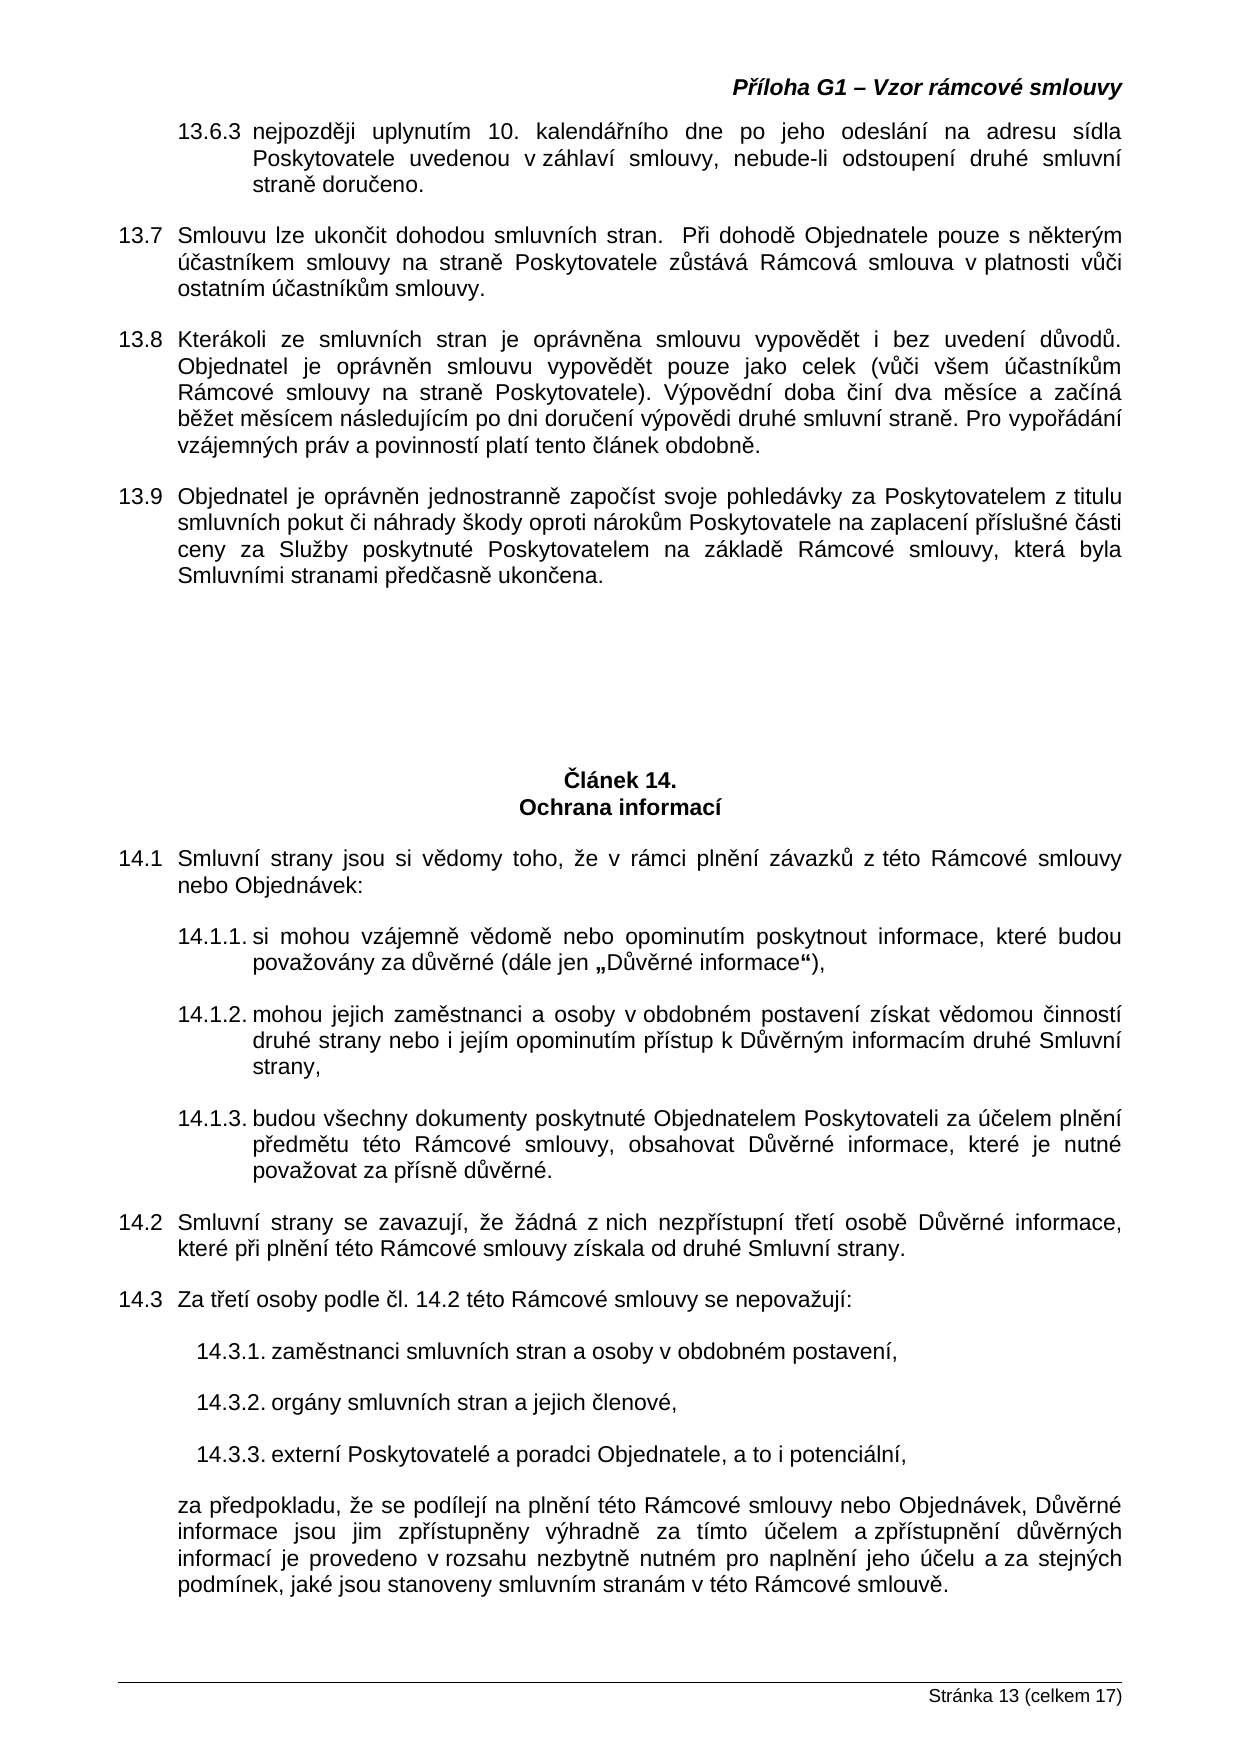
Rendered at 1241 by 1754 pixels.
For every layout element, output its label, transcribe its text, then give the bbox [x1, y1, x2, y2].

list Kterákoli ze smluvních stran je oprávněna smlouvu vypovědět i bez uvedení důvodů. Objednatel je oprávněn smlouvu vypovědět pouze jako celek (vůči všem účastníkům Rámcové smlouvy na straně Poskytovatele). Výpovědní doba činí dva měsíce a začíná běžet měsícem následujícím po dni doručení výpovědi druhé smluvní straně. Pro vypořádání vzájemných práv a povinností platí tento článek obdobně. [118, 326, 1122, 458]
list si mohou vzájemně vědomě nebo opominutím poskytnout informace, které budou považovány za důvěrné (dále jen „Důvěrné informace“), [177, 923, 1122, 976]
list Objednatel je oprávněn jednostranně započíst svoje pohledávky za Poskytovatelem z titulu smluvních pokut či náhrady škody oproti nárokům Poskytovatele na zaplacení příslušné části ceny za Služby poskytnuté Poskytovatelem na základě Rámcové smlouvy, která byla Smluvními stranami předčasně ukončena. [118, 483, 1122, 588]
list externí Poskytovatelé a poradci Objednatele, a to i potenciální, [196, 1441, 1122, 1467]
list Za třetí osoby podle čl. 14.2 této Rámcové smlouvy se nepovažují: [118, 1286, 1122, 1313]
text Článek 14. [118, 767, 1122, 794]
list orgány smluvních stran a jejich členové, [196, 1389, 1122, 1416]
list zaměstnanci smluvních stran a osoby v obdobném postavení, [196, 1338, 1122, 1364]
list Smluvní strany jsou si vědomy toho, že v rámci plnění závazků z této Rámcové smlouvy nebo Objednávek: [118, 845, 1122, 898]
list Smlouvu lze ukončit dohodou smluvních stran. Při dohodě Objednatele pouze s některým účastníkem smlouvy na straně Poskytovatele zůstává Rámcová smlouva v platnosti vůči ostatním účastníkům smlouvy. [118, 222, 1122, 301]
list Smluvní strany se zavazují, že žádná z nich nezpřístupní třetí osobě Důvěrné informace, které při plnění této Rámcové smlouvy získala od druhé Smluvní strany. [118, 1209, 1122, 1261]
list budou všechny dokumenty poskytnuté Objednatelem Poskytovateli za účelem plnění předmětu této Rámcové smlouvy, obsahovat Důvěrné informace, které je nutné považovat za přísně důvěrné. [177, 1105, 1122, 1184]
text Ochrana informací [118, 794, 1122, 820]
text za předpokladu, že se podílejí na plnění této Rámcové smlouvy nebo Objednávek, Důvěrné informace jsou jim zpřístupněny výhradně za tímto účelem a zpřístupnění důvěrných informací je provedeno v rozsahu nezbytně nutném pro naplnění jeho účelu a za stejných podmínek, jaké jsou stanoveny smluvním stranám v této Rámcové smlouvě. [177, 1492, 1122, 1597]
list mohou jejich zaměstnanci a osoby v obdobném postavení získat vědomou činností druhé strany nebo i jejím opominutím přístup k Důvěrným informacím druhé Smluvní strany, [177, 1001, 1122, 1080]
list nejpozději uplynutím 10. kalendářního dne po jeho odeslání na adresu sídla Poskytovatele uvedenou v záhlaví smlouvy, nebude-li odstoupení druhé smluvní straně doručeno. [177, 118, 1122, 197]
